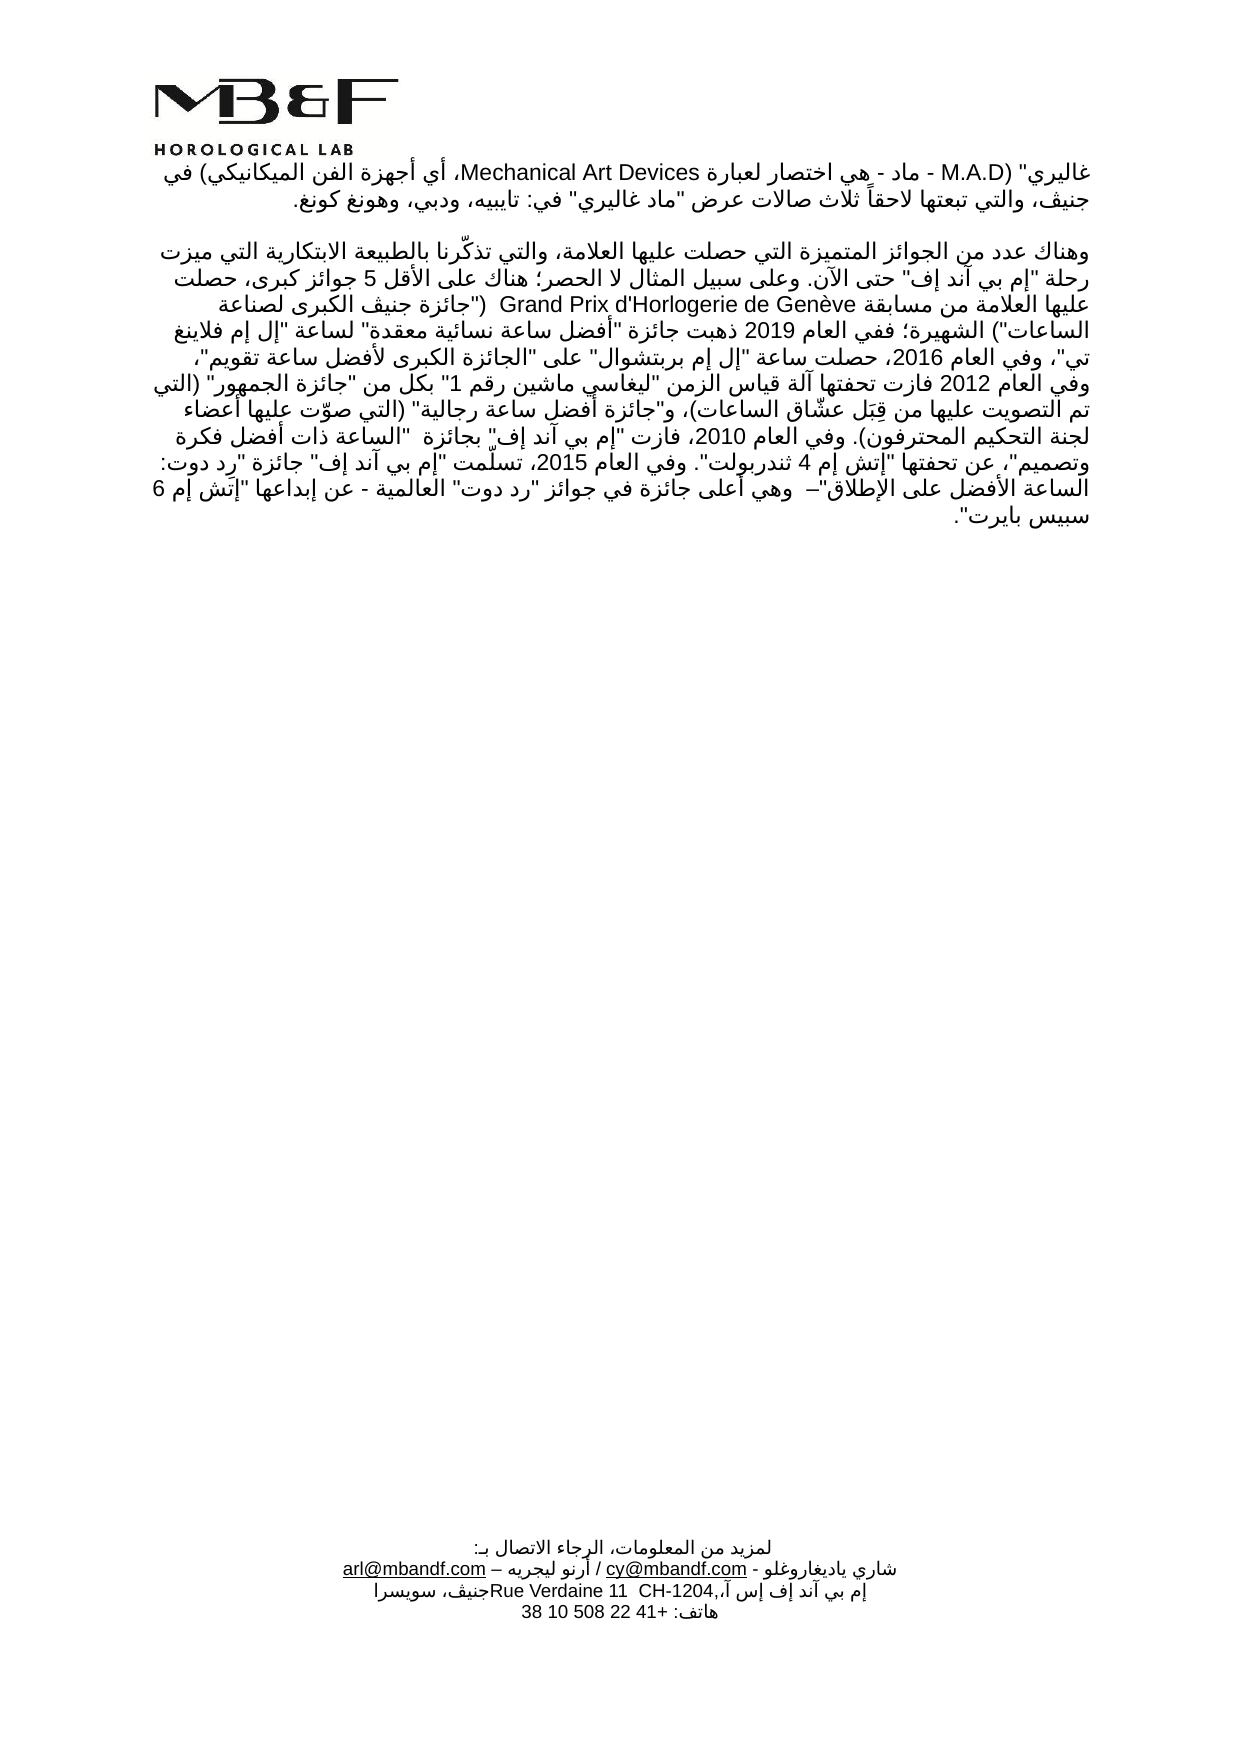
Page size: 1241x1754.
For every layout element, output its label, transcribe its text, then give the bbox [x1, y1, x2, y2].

text وهناك عدد من الجوائز المتميزة التي حصلت عليها العلامة، والتي تذكّرنا بالطبيعة الابتكارية التي ميزت رحلة "إم بي آند إف" حتى الآن. وعلى سبيل المثال لا الحصر؛ هناك على الأقل 5 جوائز كبرى، حصلت عليها العلامة من مسابقة Grand Prix d'Horlogerie de Genève ("جائزة جنيڤ الكبرى لصناعة الساعات") الشهيرة؛ ففي العام 2019 ذهبت جائزة "أفضل ساعة نسائية معقدة" لساعة "إل إم فلاينغ تي"، وفي العام 2016، حصلت ساعة "إل إم بربتشوال" على "الجائزة الكبرى لأفضل ساعة تقويم"، وفي العام 2012 فازت تحفتها آلة قياس الزمن "ليغاسي ماشين رقم 1" بكل من "جائزة الجمهور" (التي تم التصويت عليها من قِبَل عشّاق الساعات)، و"جائزة أفضل ساعة رجالية" (التي صوّت عليها أعضاء لجنة التحكيم المحترفون). وفي العام 2010، فازت "إم بي آند إف" بجائزة "الساعة ذات أفضل فكرة وتصميم"، عن تحفتها "إتش إم 4 ثندربولت". وفي العام 2015، تسلّمت "إم بي آند إف" جائزة "رِد دوت: الساعة الأفضل على الإطلاق"– وهي أعلى جائزة في جوائز "رد دوت" العالمية - عن إبداعها "إتش إم 6 سبيس بايرت". [150, 238, 1090, 528]
picture [150, 73, 403, 160]
